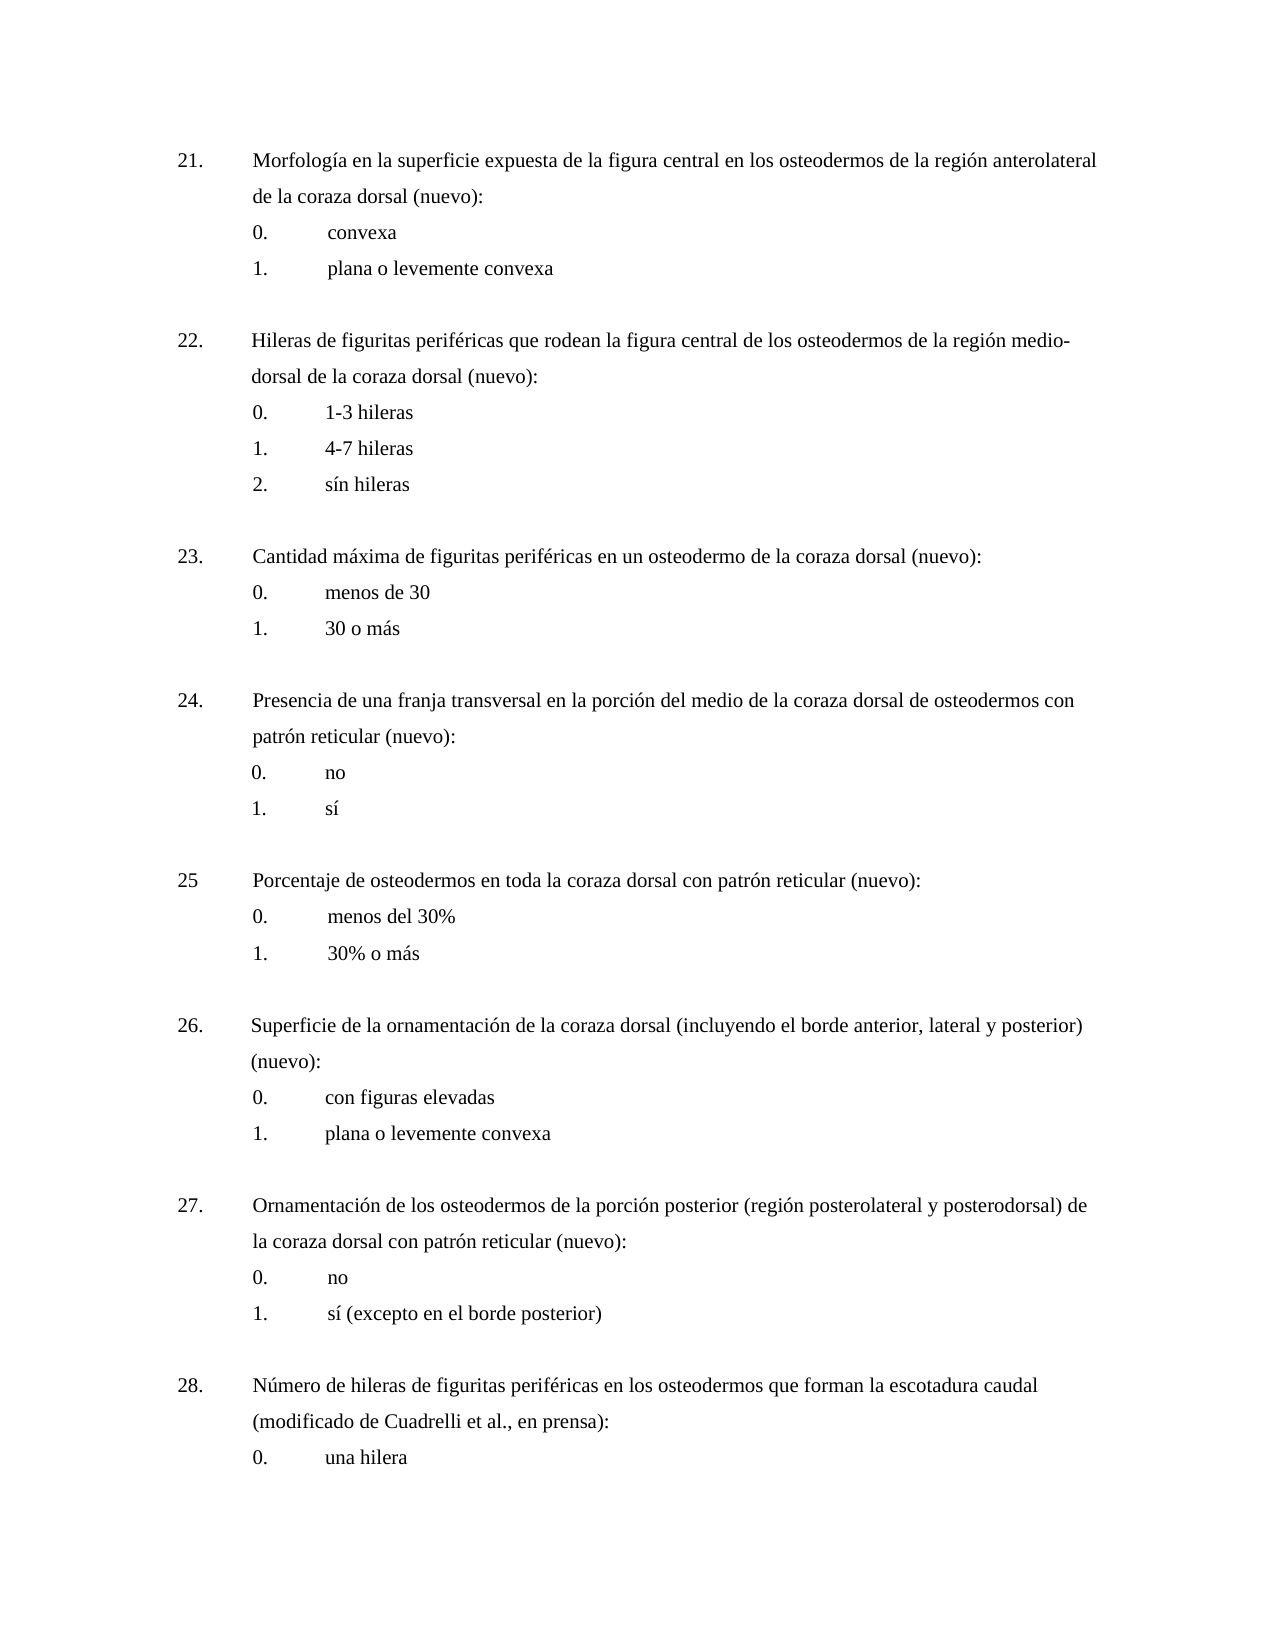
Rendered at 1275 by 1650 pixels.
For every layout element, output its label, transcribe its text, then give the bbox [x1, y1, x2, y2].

text 1. sí [251, 796, 1098, 820]
text 0. menos de 30 [177, 580, 1098, 604]
text 23. Cantidad máxima de figuritas periféricas en un osteodermo de la coraza dorsal (nuevo): [177, 544, 1098, 568]
text 2. sín hileras [177, 472, 1098, 496]
text 1. sí (excepto en el borde posterior) [252, 1301, 1098, 1325]
text 25 Porcentaje de osteodermos en toda la coraza dorsal con patrón reticular (nuevo): [177, 868, 1098, 892]
text 1. 4-7 hileras [177, 436, 1098, 460]
text 1. plana o levemente convexa [252, 256, 1098, 280]
text 28. Número de hileras de figuritas periféricas en los osteodermos que forman la escotadura caudal (modificado de Cuadrelli et al., en prensa): [177, 1373, 1098, 1433]
text 0. menos del 30% [252, 904, 1098, 928]
text 1. 30 o más [177, 616, 1098, 640]
text 26. Superficie de la ornamentación de la coraza dorsal (incluyendo el borde anterior, lateral y posterior) (nuevo): [177, 1013, 1098, 1073]
text 1. 30% o más [252, 941, 1098, 964]
text 0. con figuras elevadas [177, 1085, 1098, 1109]
text 21. Morfología en la superficie expuesta de la figura central en los osteodermos de la región anterolateral de la coraza dorsal (nuevo): [177, 148, 1098, 208]
text 24. Presencia de una franja transversal en la porción del medio de la coraza dorsal de osteodermos con patrón reticular (nuevo): [177, 688, 1098, 748]
text 0. 1-3 hileras [177, 400, 1098, 424]
text 22. Hileras de figuritas periféricas que rodean la figura central de los osteodermos de la región medio-dorsal de la coraza dorsal (nuevo): [177, 328, 1098, 388]
text 27. Ornamentación de los osteodermos de la porción posterior (región posterolateral y posterodorsal) de la coraza dorsal con patrón reticular (nuevo): [177, 1193, 1098, 1253]
text 0. una hilera [177, 1445, 1098, 1469]
text 0. convexa [252, 220, 1098, 244]
text 0. no [252, 1265, 1098, 1289]
text 1. plana o levemente convexa [177, 1121, 1098, 1145]
text 0. no [251, 760, 1098, 784]
